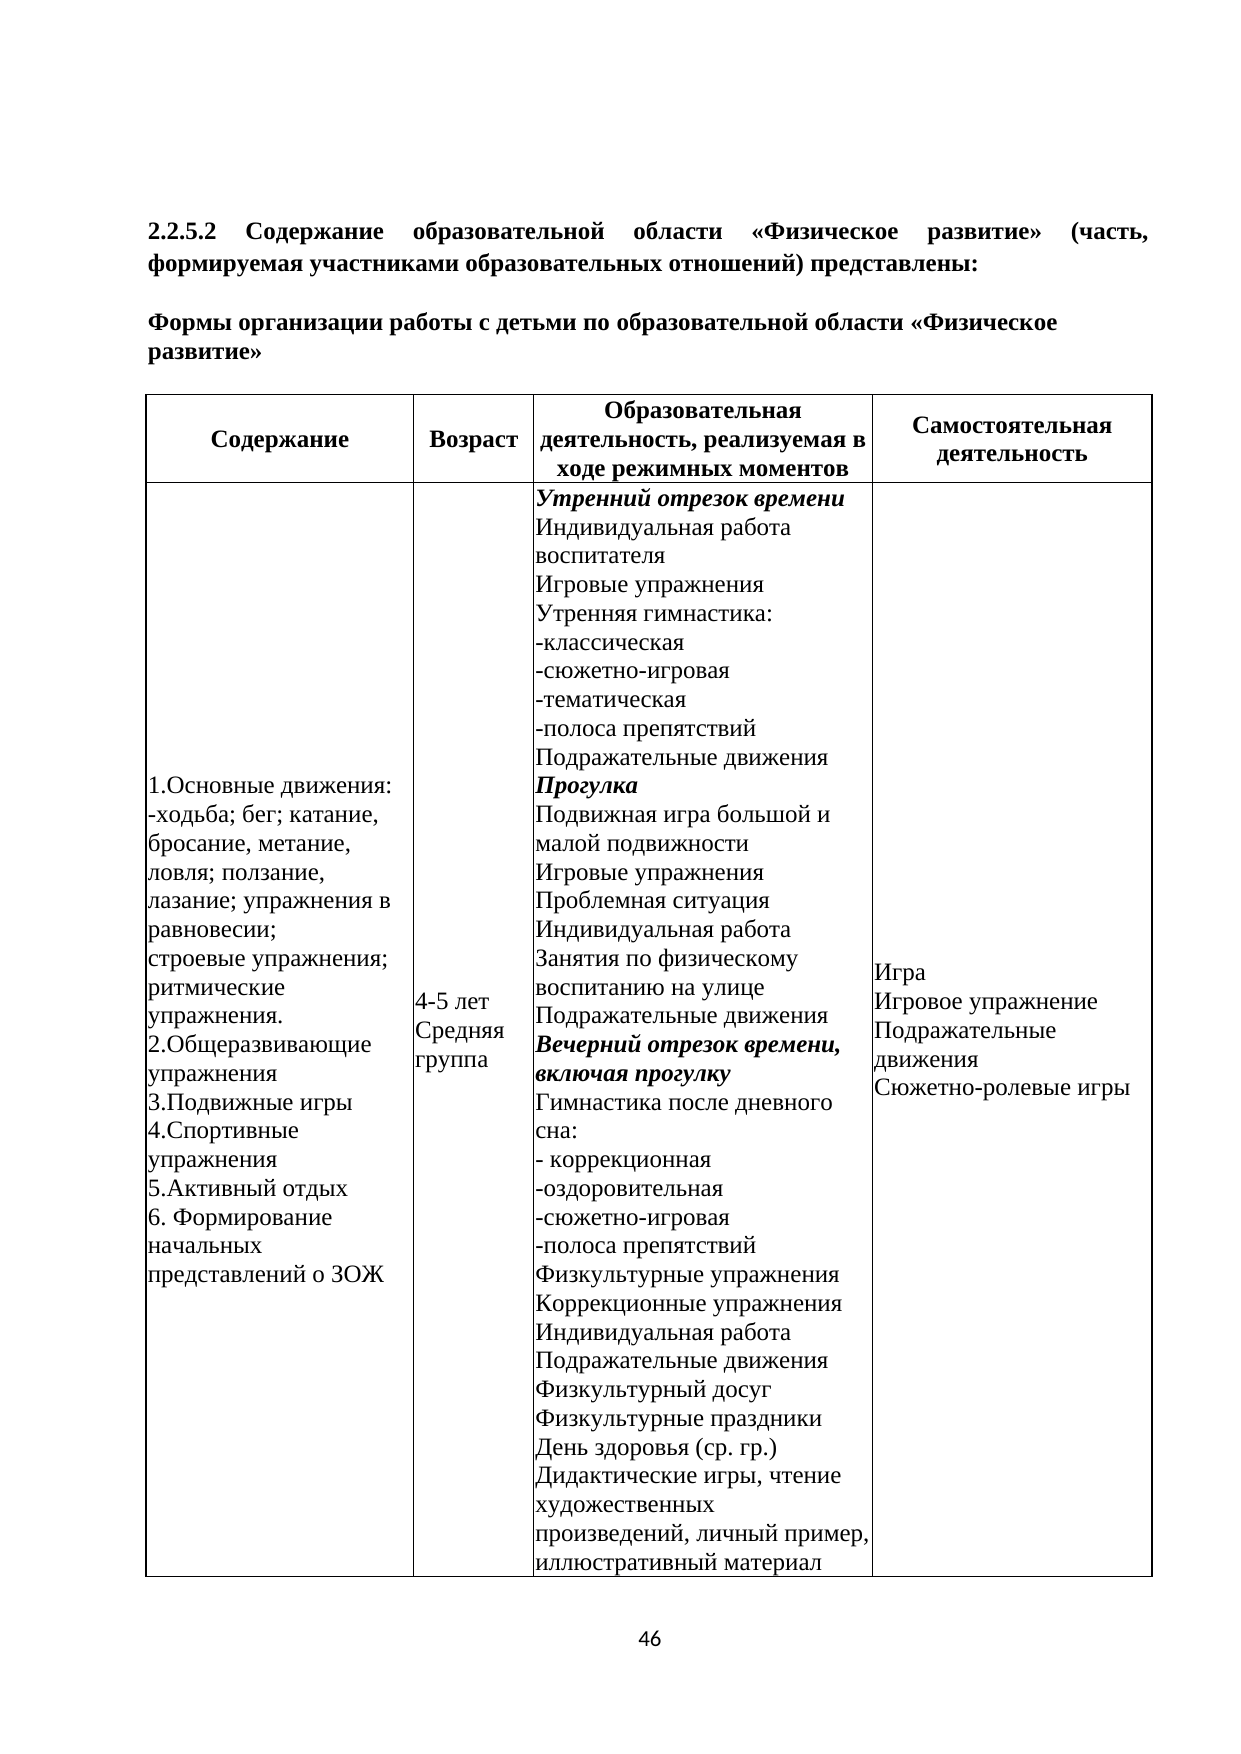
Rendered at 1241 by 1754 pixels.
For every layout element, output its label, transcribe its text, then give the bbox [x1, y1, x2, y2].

text 2.2.5.2 Содержание образовательной области «Физическое развитие» (часть, формируемая участниками образовательных отношений) представлены: [148, 214, 1149, 278]
table_cell Утренний отрезок времени Индивидуальная работа воспитателя Игровые упражнения Утренняя гимнастика: -классическая -сюжетно-игровая -тематическая -полоса препятствий Подражательные движения Прогулка Подвижная игра большой и малой подвижности Игровые упражнения Проблемная ситуация Индивидуальная работа Занятия по физическому воспитанию на улице Подражательные движения Вечерний отрезок времени, включая прогулку Гимнастика после дневного сна: - коррекционная -оздоровительная -сюжетно-игровая -полоса препятствий Физкультурные упражнения Коррекционные упражнения Индивидуальная работа Подражательные движения Физкультурный досуг Физкультурные праздники День здоровья (ср. гр.) Дидактические игры, чтение художественных произведений, личный пример, иллюстративный материал [534, 483, 872, 1576]
table_cell 4-5 лет Средняя группа [414, 483, 533, 1576]
table_cell Игра Игровое упражнение Подражательные движения Сюжетно-ролевые игры [873, 483, 1151, 1576]
table_header Самостоятельная деятельность [873, 395, 1151, 482]
text Формы организации работы с детьми по образовательной области «Физическое развитие» [148, 307, 1152, 364]
table_header Образовательная деятельность, реализуемая в ходе режимных моментов [534, 395, 872, 482]
table_header Содержание [147, 395, 413, 482]
table_cell 1.Основные движения: -ходьба; бег; катание, бросание, метание, ловля; ползание, лазание; упражнения в равновесии; строевые упражнения; ритмические упражнения. 2.Общеразвивающие упражнения 3.Подвижные игры 4.Спортивные упражнения 5.Активный отдых 6. Формирование начальных представлений о ЗОЖ [147, 483, 413, 1576]
table_header Возраст [414, 395, 533, 482]
